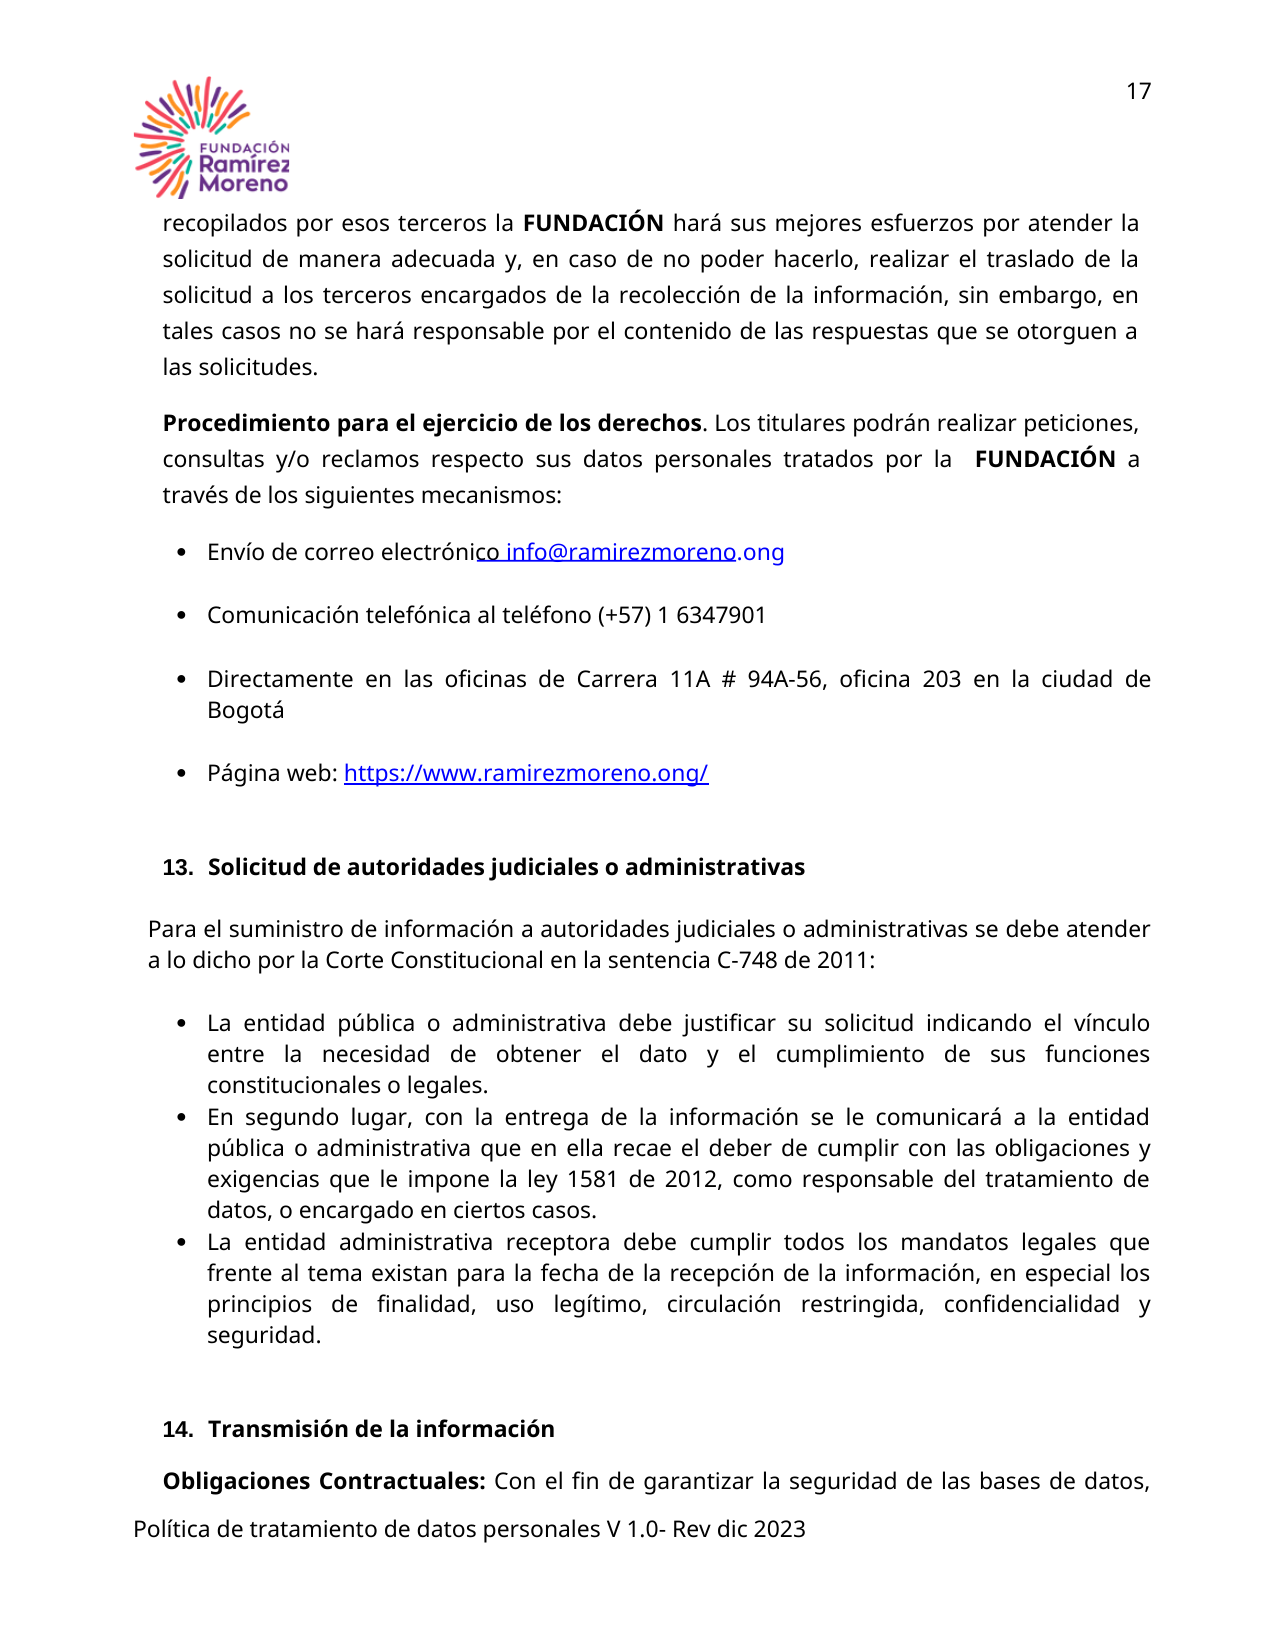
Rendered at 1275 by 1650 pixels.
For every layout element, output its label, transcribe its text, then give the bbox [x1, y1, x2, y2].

text Procedimiento para el ejercicio de los derechos. Los titulares podrán realizar peticiones, consultas y/o reclamos respecto sus datos personales tratados por la FUNDACIÓN a través de los siguientes mecanismos: [162, 407, 1140, 510]
text Para el suministro de información a autoridades judiciales o administrativas se debe atender a lo dicho por la Corte Constitucional en la sentencia C-748 de 2011: [148, 913, 1152, 976]
list En segundo lugar, con la entrega de la información se le comunicará a la entidad pública o administrativa que en ella recae el deber de cumplir con las obligaciones y exigencias que le impone la ley 1581 de 2012, como responsable del tratamiento de datos, o encargado en ciertos casos. [177, 1101, 1152, 1226]
list La entidad pública o administrativa debe justificar su solicitud indicando el vínculo entre la necesidad de obtener el dato y el cumplimiento de sus funciones constitucionales o legales. [177, 1007, 1152, 1101]
subtitle Solicitud de autoridades judiciales o administrativas [162, 851, 1152, 882]
list Página web: https://www.ramirezmoreno.ong/ [177, 756, 1152, 788]
subtitle Transmisión de la información [162, 1413, 1152, 1444]
list Envío de correo electrónico info@ramirezmoreno.ong [177, 536, 1152, 567]
picture [132, 76, 289, 198]
list Directamente en las oficinas de Carrera 11A # 94A-56, oficina 203 en la ciudad de Bogotá [177, 663, 1152, 725]
list Comunicación telefónica al teléfono (+57) 1 6347901 [177, 599, 1152, 631]
list La entidad administrativa receptora debe cumplir todos los mandatos legales que frente al tema existan para la fecha de la recepción de la información, en especial los principios de finalidad, uso legítimo, circulación restringida, confidencialidad y seguridad. [177, 1226, 1152, 1351]
